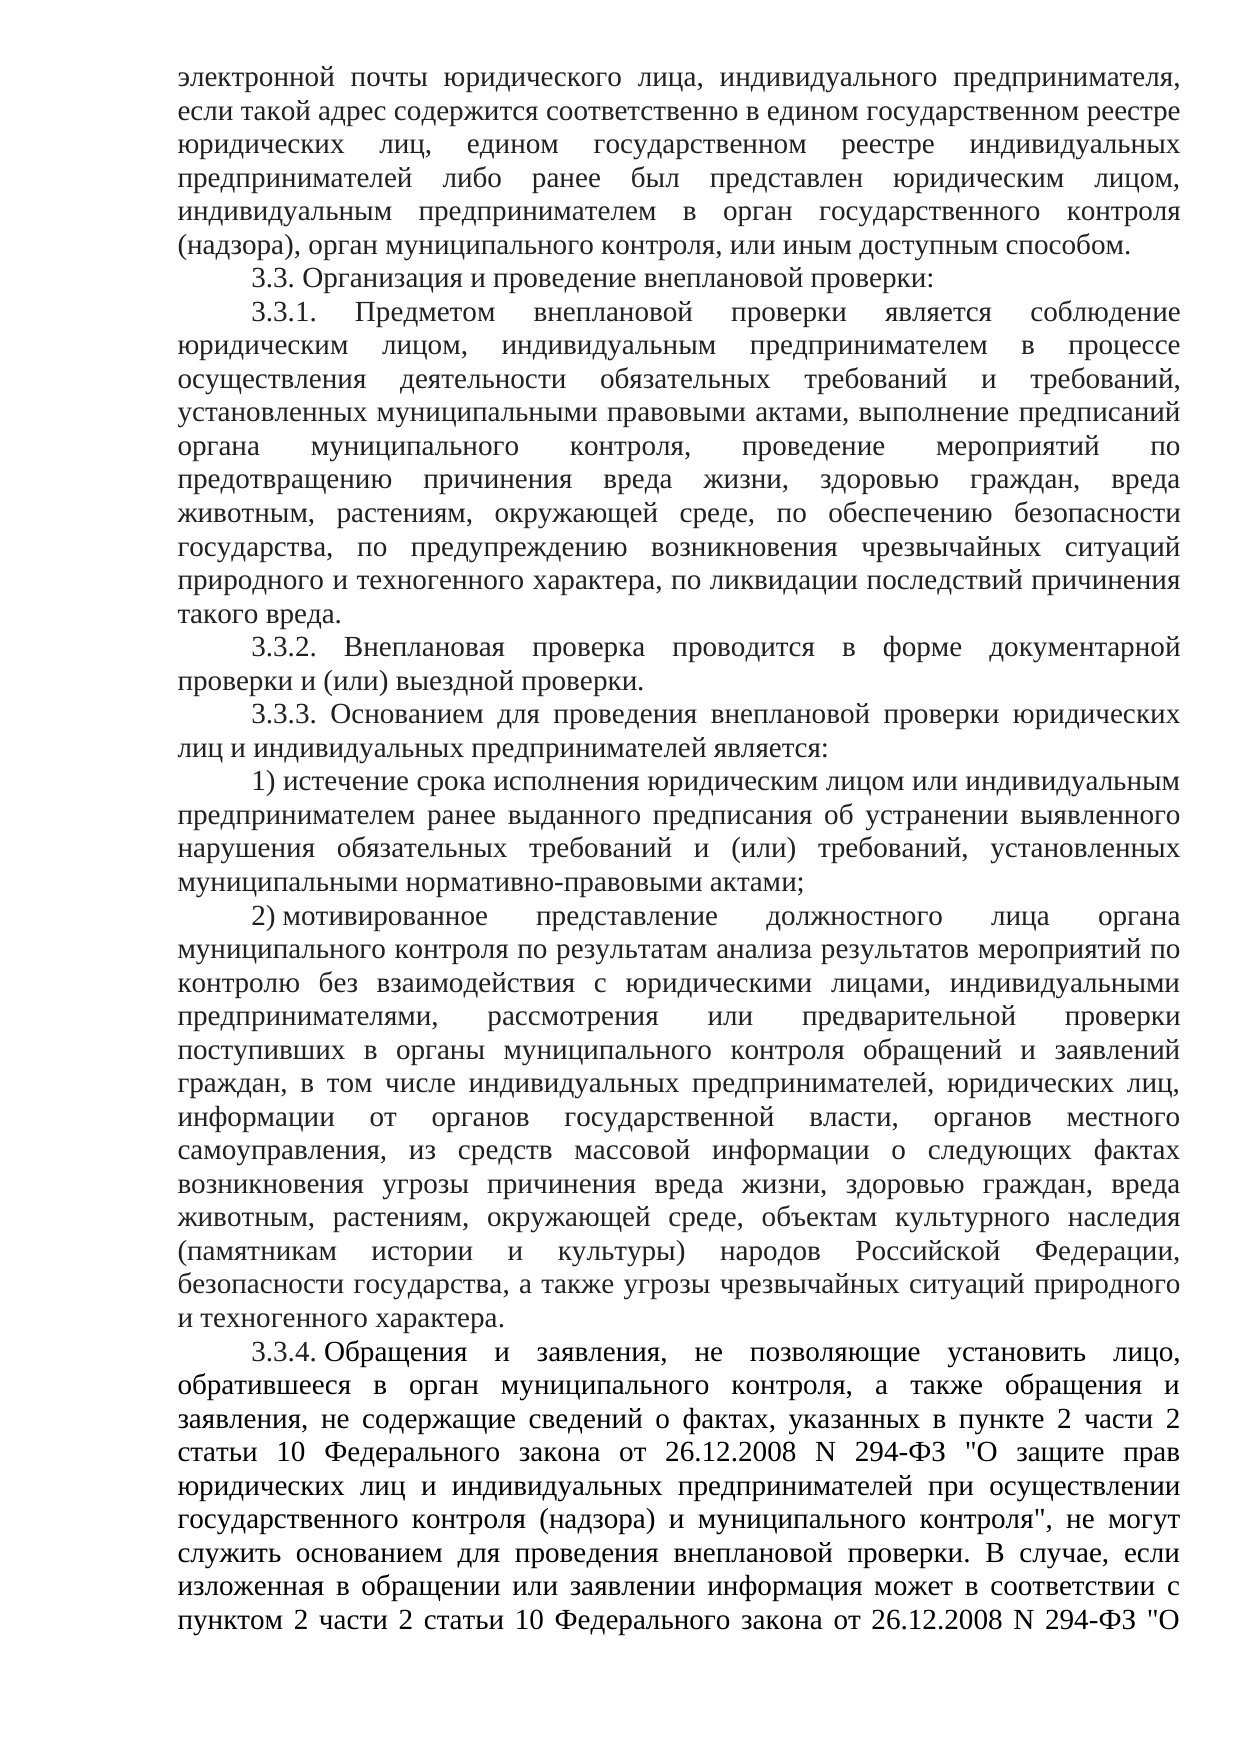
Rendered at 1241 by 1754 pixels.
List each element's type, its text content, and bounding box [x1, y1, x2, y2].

text 1) истечение срока исполнения юридическим лицом или индивидуальным предпринимателем ранее выданного предписания об устранении выявленного нарушения обязательных требований и (или) требований, установленных муниципальными нормативно-правовыми актами; [177, 763, 1181, 898]
text 3.3.1. Предметом внеплановой проверки является соблюдение юридическим лицом, индивидуальным предпринимателем в процессе осуществления деятельности обязательных требований и требований, установленных муниципальными правовыми актами, выполнение предписаний органа муниципального контроля, проведение мероприятий по предотвращению причинения вреда жизни, здоровью граждан, вреда животным, растениям, окружающей среде, по обеспечению безопасности государства, по предупреждению возникновения чрезвычайных ситуаций природного и техногенного характера, по ликвидации последствий причинения такого вреда. [177, 294, 1181, 629]
text 3.3. Организация и проведение внеплановой проверки: [177, 260, 1181, 294]
text 3.3.2. Внеплановая проверка проводится в форме документарной проверки и (или) выездной проверки. [177, 629, 1181, 696]
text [177, 1334, 1181, 1636]
text 2) мотивированное представление должностного лица органа муниципального контроля по результатам анализа результатов мероприятий по контролю без взаимодействия с юридическими лицами, индивидуальными предпринимателями, рассмотрения или предварительной проверки поступивших в органы муниципального контроля обращений и заявлений граждан, в том числе индивидуальных предпринимателей, юридических лиц, информации от органов государственной власти, органов местного самоуправления, из средств массовой информации о следующих фактах возникновения угрозы причинения вреда жизни, здоровью граждан, вреда животным, растениям, окружающей среде, объектам культурного наследия (памятникам истории и культуры) народов Российской Федерации, безопасности государства, а также угрозы чрезвычайных ситуаций природного и техногенного характера. [177, 898, 1181, 1334]
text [177, 59, 1181, 260]
text 3.3.3. Основанием для проведения внеплановой проверки юридических лиц и индивидуальных предпринимателей является: [177, 696, 1181, 763]
